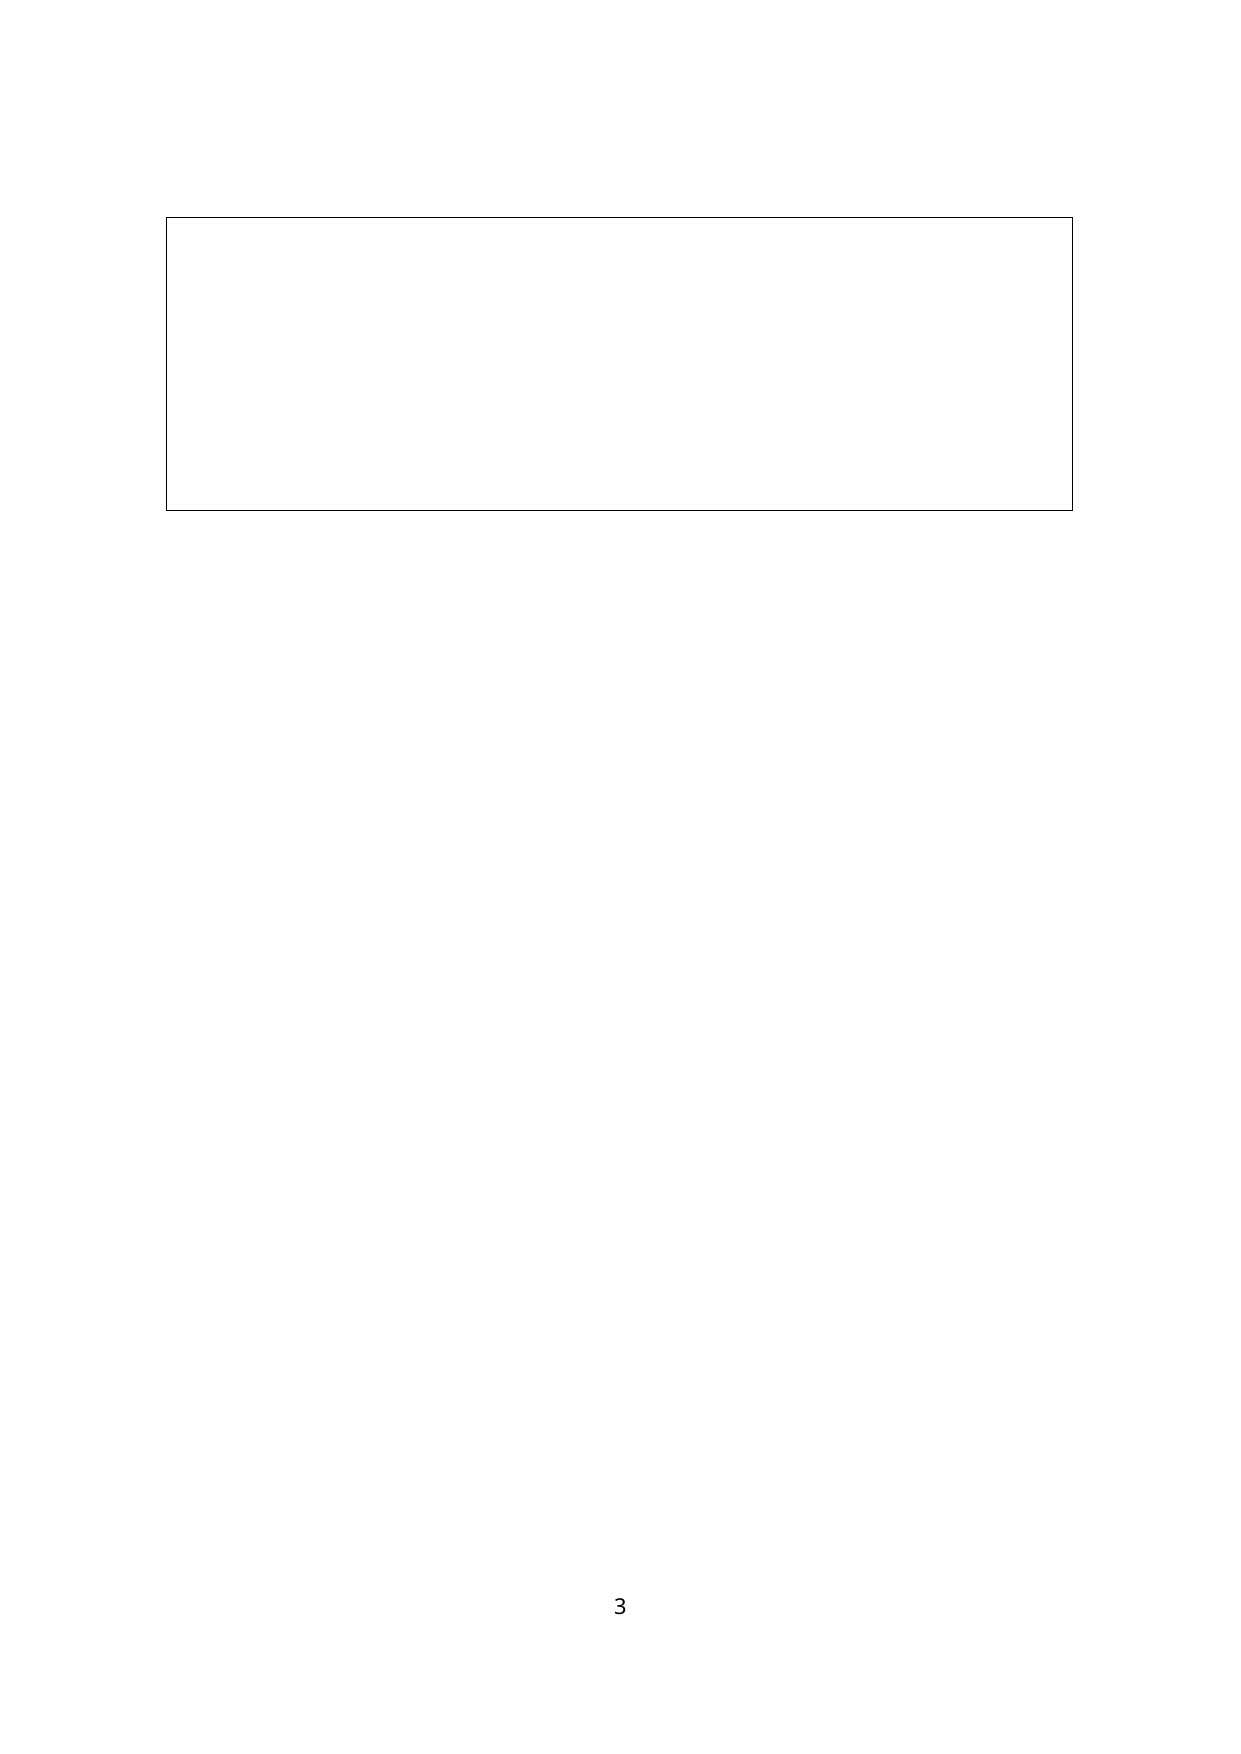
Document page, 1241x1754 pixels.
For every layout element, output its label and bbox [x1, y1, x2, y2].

table_cell [167, 218, 1072, 510]
